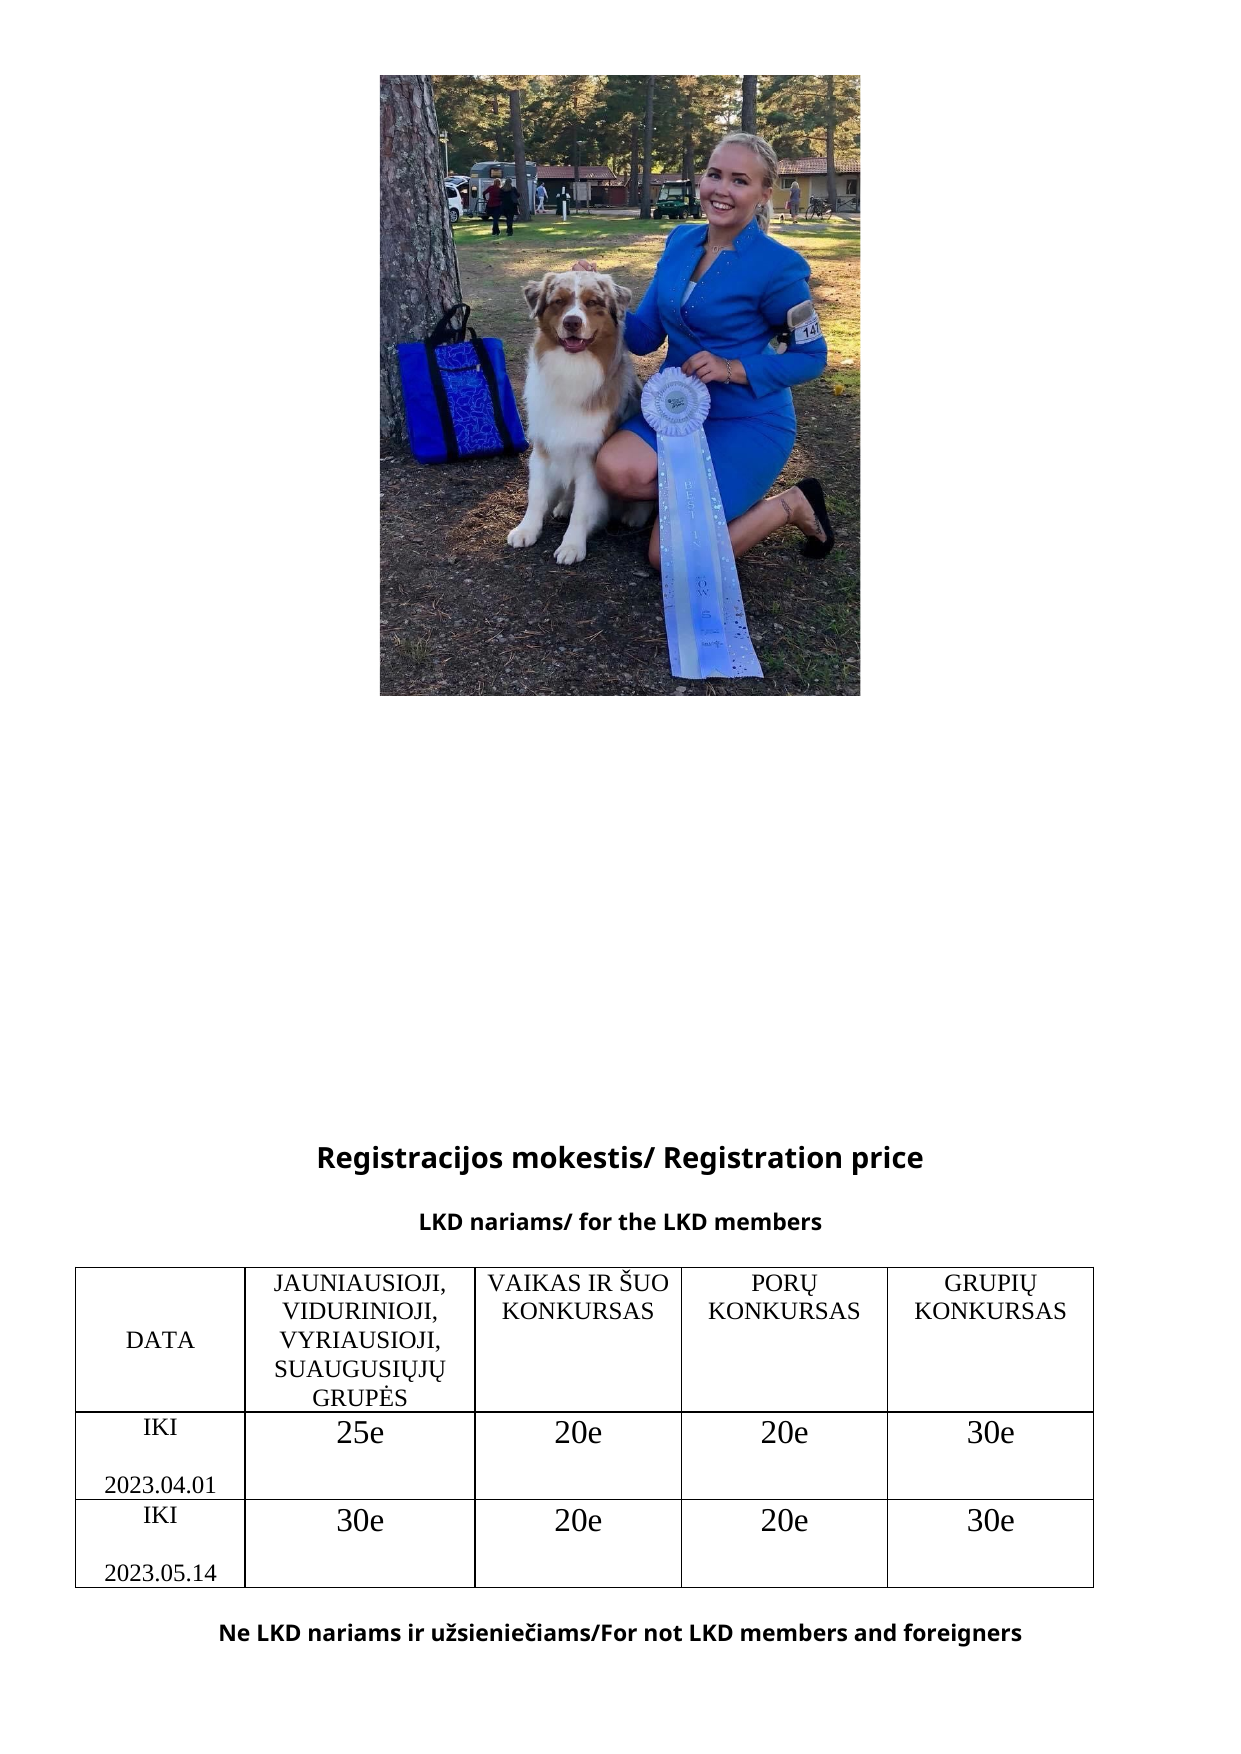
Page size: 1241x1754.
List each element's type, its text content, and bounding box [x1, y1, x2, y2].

table_header PORŲ KONKURSAS [682, 1268, 887, 1411]
table_cell 20e [682, 1413, 887, 1499]
text LKD nariams/ for the LKD members [75, 1206, 1165, 1237]
table_cell 30e [888, 1413, 1093, 1499]
table_header VAIKAS IR ŠUO KONKURSAS [476, 1268, 681, 1411]
table_header JAUNIAUSIOJI, VIDURINIOJI, VYRIAUSIOJI, SUAUGUSIŲJŲ GRUPĖS [246, 1268, 474, 1411]
table_cell 30e [246, 1500, 474, 1587]
table_cell 20e [476, 1500, 681, 1587]
text Registracijos mokestis/ Registration price [75, 1137, 1165, 1177]
table_cell 25e [246, 1413, 474, 1499]
table_header GRUPIŲ KONKURSAS [888, 1268, 1093, 1411]
table_cell 30e [888, 1500, 1093, 1587]
text Ne LKD nariams ir užsieniečiams/For not LKD members and foreigners [75, 1617, 1165, 1648]
table_cell 20e [476, 1413, 681, 1499]
table_cell IKI 2023.04.01 [76, 1413, 244, 1499]
table_header DATA [76, 1268, 244, 1411]
table_cell IKI 2023.05.14 [76, 1500, 244, 1587]
table_cell 20e [682, 1500, 887, 1587]
